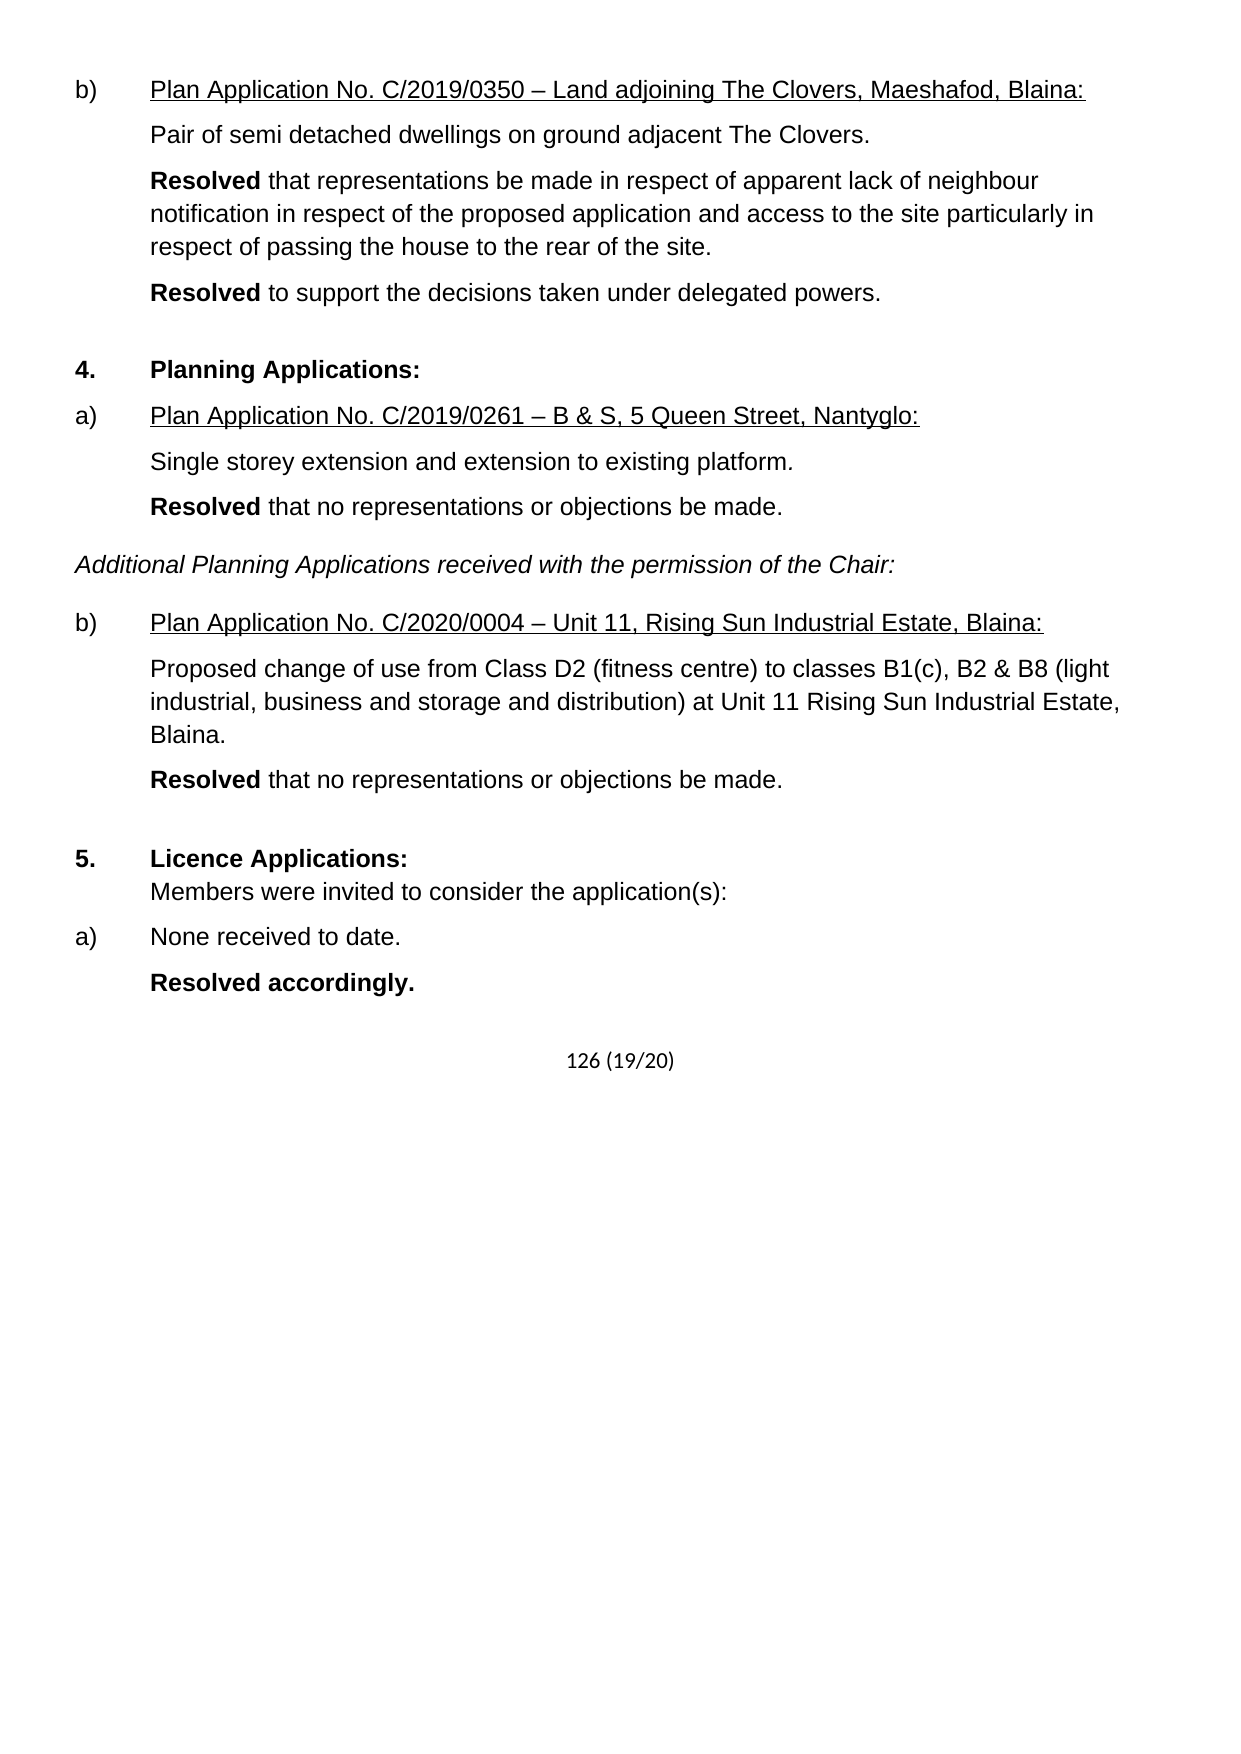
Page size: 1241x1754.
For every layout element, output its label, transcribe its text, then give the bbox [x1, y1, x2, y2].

text b) Plan Application No. C/2019/0350 – Land adjoining The Clovers, Maeshafod, Blaina: [75, 75, 1165, 104]
text Resolved that representations be made in respect of apparent lack of neighbour notification in respect of the proposed application and access to the site particularly in respect of passing the house to the rear of the site. [75, 166, 1165, 261]
text a) Plan Application No. C/2019/0261 – B & S, 5 Queen Street, Nantyglo: [75, 401, 1165, 430]
text b) Plan Application No. C/2020/0004 – Unit 11, Rising Sun Industrial Estate, Blaina: [75, 608, 1165, 637]
text Members were invited to consider the application(s): [75, 877, 1165, 905]
text Proposed change of use from Class D2 (fitness centre) to classes B1(c), B2 & B8 (light industrial, business and storage and distribution) at Unit 11 Rising Sun Industrial Estate, Blaina. [75, 653, 1165, 748]
text Resolved that no representations or objections be made. [75, 492, 1165, 521]
text 126 (19/20) [75, 1046, 1165, 1074]
text 5. Licence Applications: [75, 844, 1165, 872]
text Single storey extension and extension to existing platform. [75, 446, 1165, 475]
text Additional Planning Applications received with the permission of the Chair: [75, 550, 1165, 579]
text 4. Planning Applications: [75, 355, 1165, 384]
text Resolved that no representations or objections be made. [75, 765, 1165, 794]
text a) None received to date. [75, 922, 1165, 951]
text Resolved to support the decisions taken under delegated powers. [75, 278, 1165, 306]
text Pair of semi detached dwellings on ground adjacent The Clovers. [75, 121, 1165, 149]
text Resolved accordingly. [75, 968, 1165, 996]
